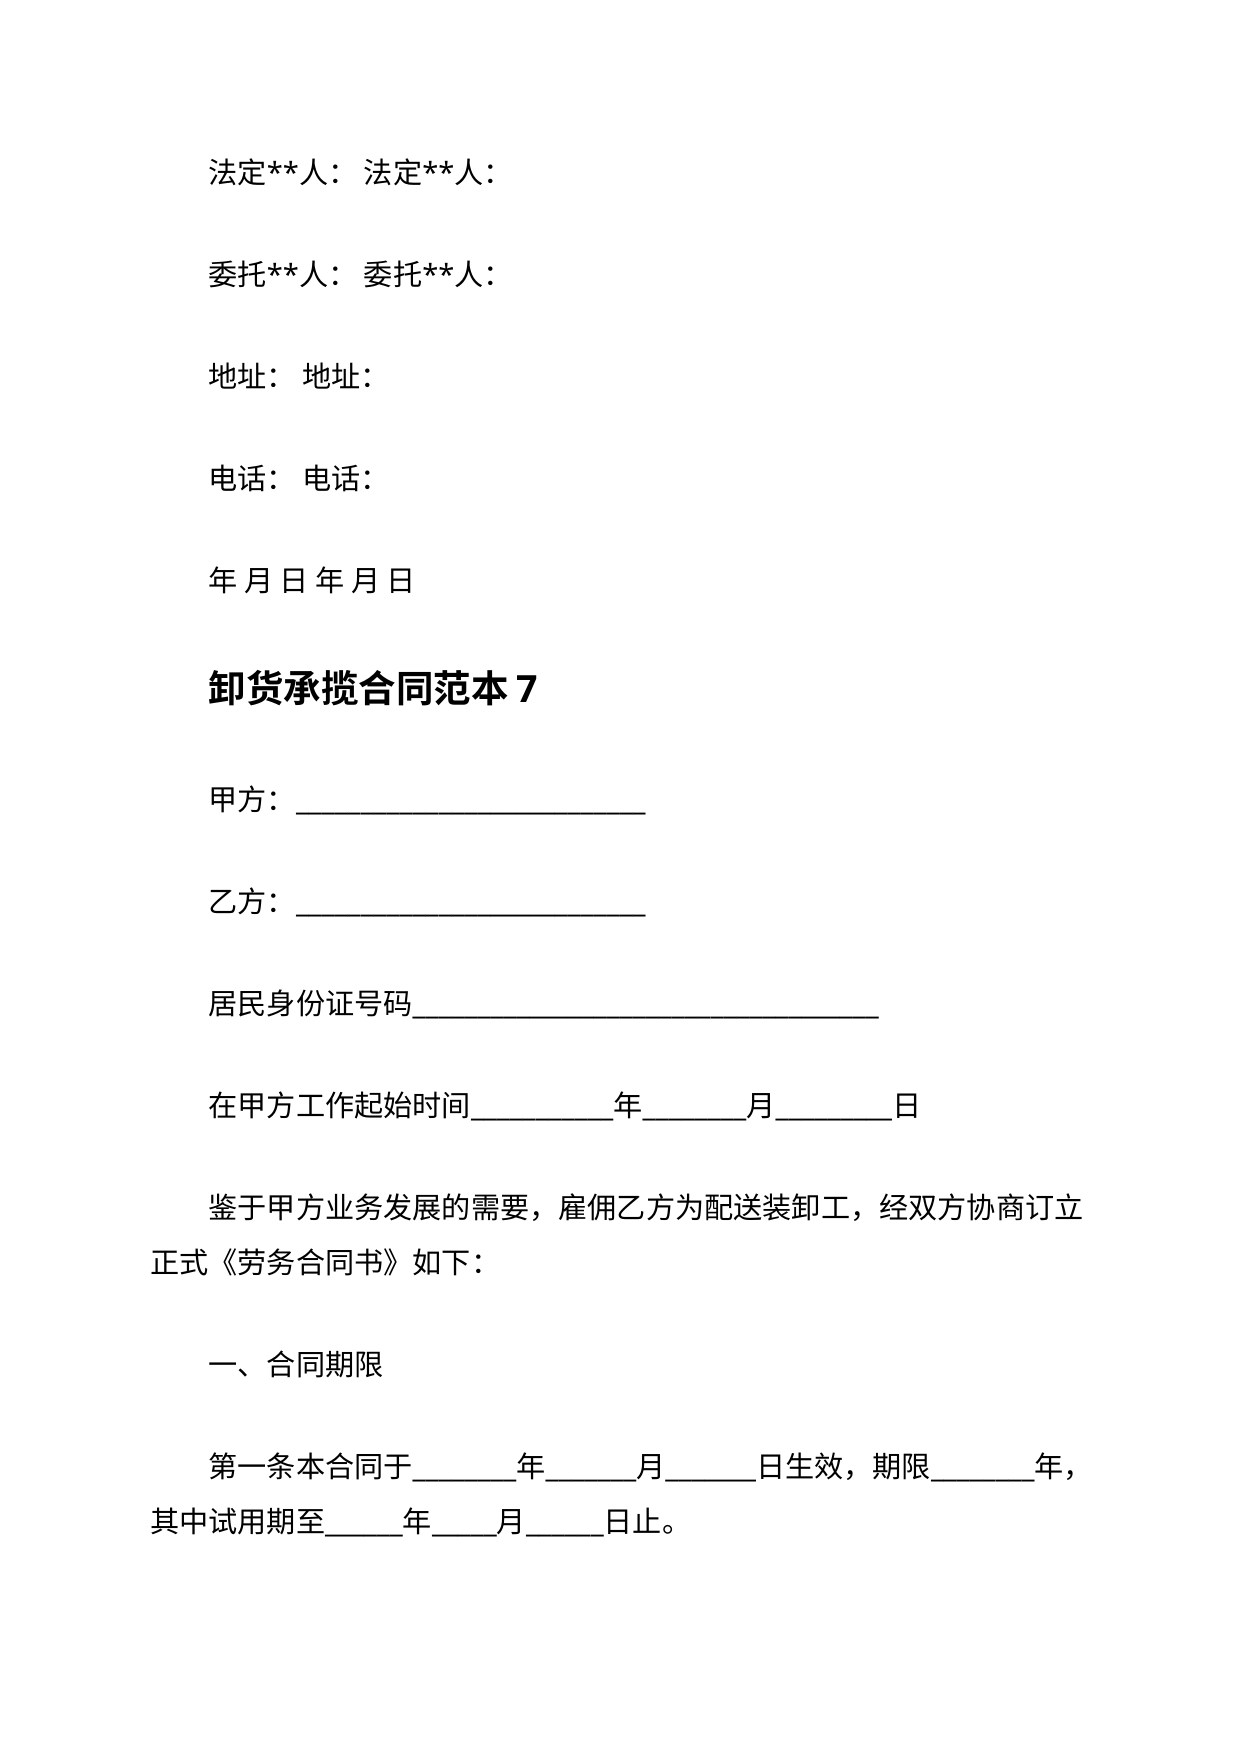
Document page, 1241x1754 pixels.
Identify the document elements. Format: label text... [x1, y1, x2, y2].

text 一、合同期限 [150, 1341, 1090, 1384]
text 年 月 日 年 月 日 [150, 557, 1090, 600]
text 卸货承揽合同范本7 [150, 659, 1090, 714]
text 鉴于甲方业务发展的需要，雇佣乙方为配送装卸工，经双方协商订立正式《劳务合同书》如下： [150, 1185, 1090, 1282]
text 在甲方工作起始时间___________年________月_________日 [150, 1083, 1090, 1125]
text 委托**人： 委托**人： [150, 252, 1090, 294]
text 法定**人： 法定**人： [150, 150, 1090, 192]
text 第一条本合同于________年_______月_______日生效，期限________年，其中试用期至______年_____月______日止。 [150, 1443, 1090, 1541]
text 地址： 地址： [150, 354, 1090, 396]
text 居民身份证号码____________________________________ [150, 981, 1090, 1023]
text 甲方：___________________________ [150, 777, 1090, 819]
text 乙方：___________________________ [150, 879, 1090, 921]
text 电话： 电话： [150, 456, 1090, 498]
